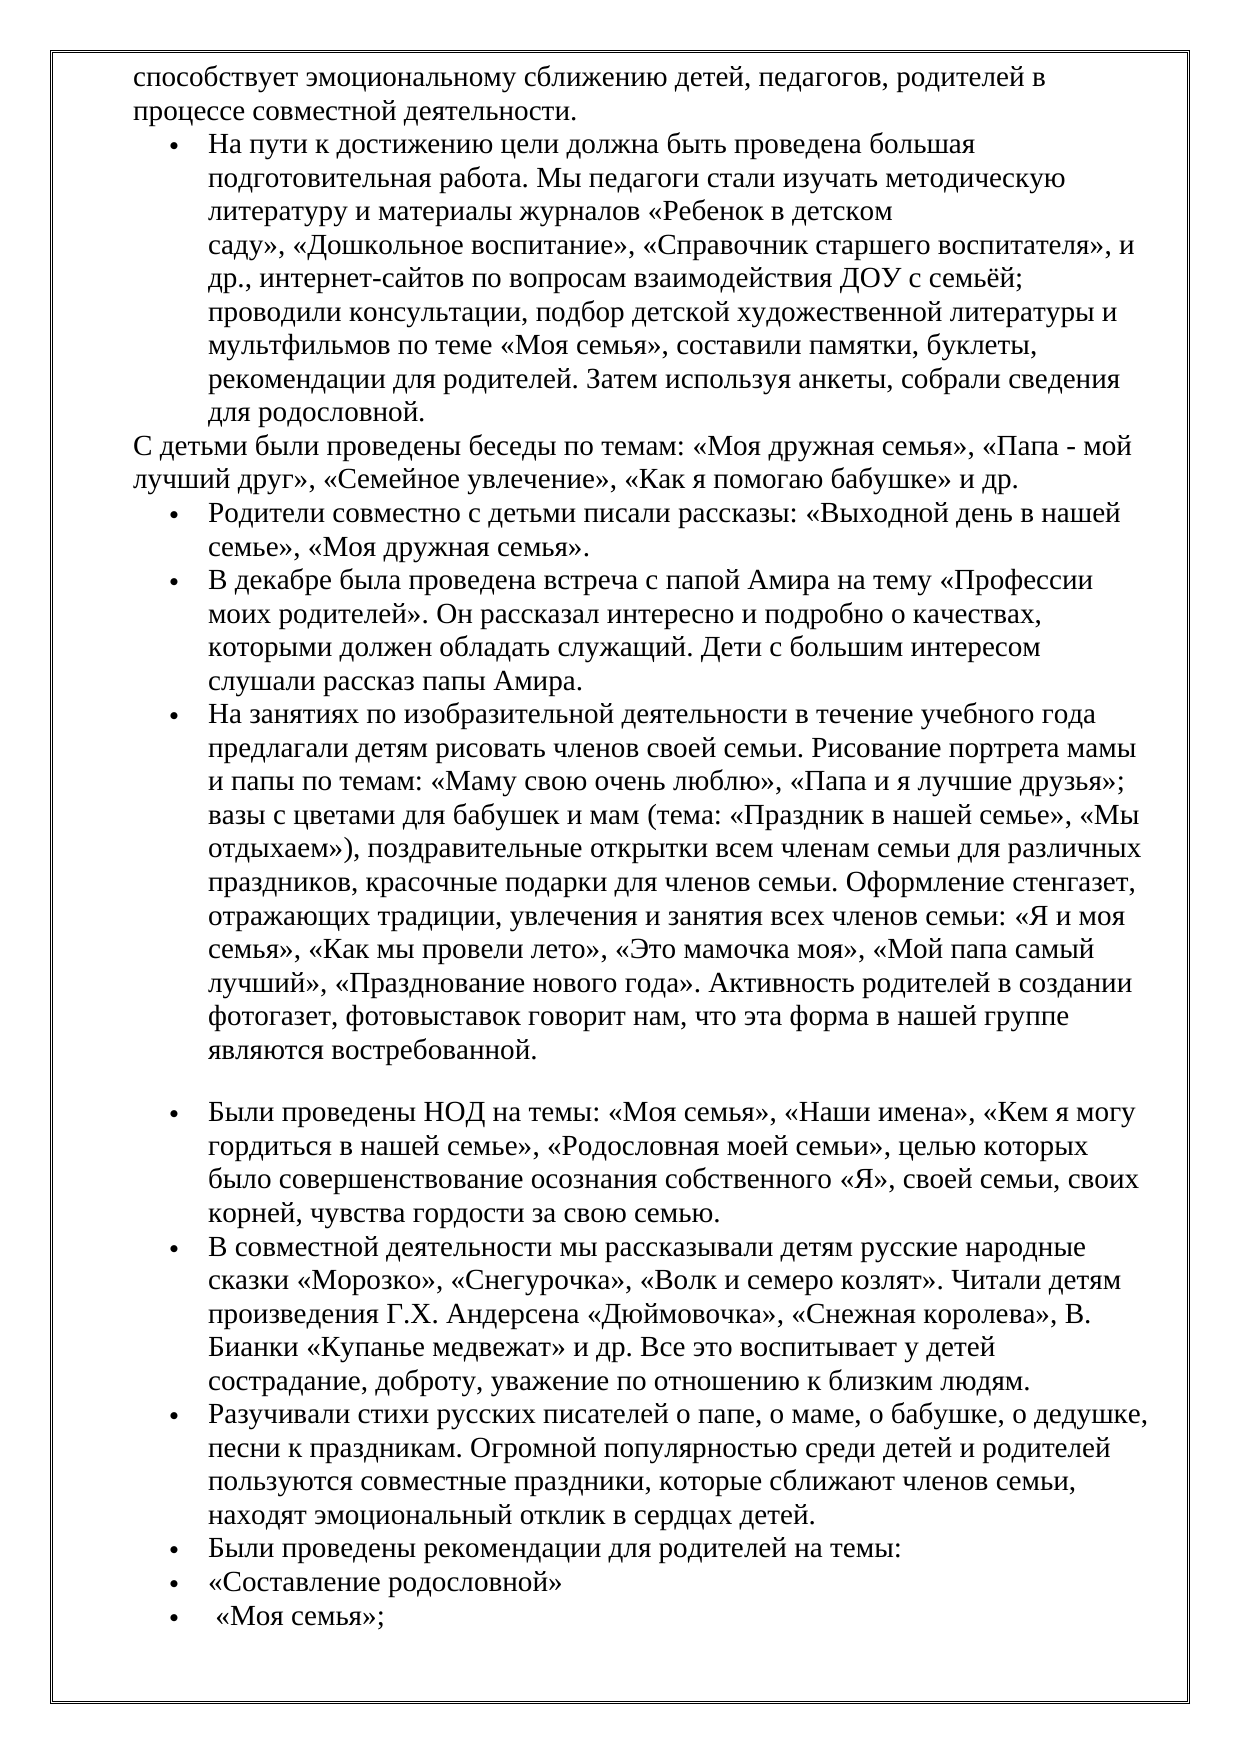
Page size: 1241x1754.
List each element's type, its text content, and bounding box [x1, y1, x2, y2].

list Родители совместно с детьми писали рассказы: «Выходной день в нашей семье», «Моя дружная семья». [170, 495, 1152, 562]
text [133, 59, 1152, 126]
list Были проведены рекомендации для родителей на темы: [170, 1531, 1152, 1564]
list На занятиях по изобразительной деятельности в течение учебного года предлагали детям рисовать членов своей семьи. Рисование портрета мамы и папы по темам: «Маму свою очень люблю», «Папа и я лучшие друзья»; вазы с цветами для бабушек и мам (тема: «Праздник в нашей семье», «Мы отдыхаем»), поздравительные открытки всем членам семьи для различных праздников, красочные подарки для членов семьи. Оформление стенгазет, отражающих традиции, увлечения и занятия всех членов семьи: «Я и моя семья», «Как мы провели лето», «Это мамочка моя», «Мой папа самый лучший», «Празднование нового года». Активность родителей в создании фотогазет, фотовыставок говорит нам, что эта форма в нашей группе являются востребованной. [170, 696, 1152, 1065]
list «Моя семья»; [170, 1598, 1152, 1631]
list В декабре была проведена встреча с папой Амира на тему «Профессии моих родителей». Он рассказал интересно и подробно о качествах, которыми должен обладать служащий. Дети с большим интересом слушали рассказ папы Амира. [170, 562, 1152, 696]
list «Составление родословной» [170, 1564, 1152, 1598]
list Разучивали стихи русских писателей о папе, о маме, о бабушке, о дедушке, песни к праздникам. Огромной популярностью среди детей и родителей пользуются совместные праздники, которые сближают членов семьи, находят эмоциональный отклик в сердцах детей. [170, 1396, 1152, 1531]
text С детьми были проведены беседы по темам: «Моя дружная семья», «Папа - мой лучший друг», «Семейное увлечение», «Как я помогаю бабушке» и др. [133, 428, 1152, 495]
list Были проведены НОД на темы: «Моя семья», «Наши имена», «Кем я могу гордиться в нашей семье», «Родословная моей семьи», целью которых было совершенствование осознания собственного «Я», своей семьи, своих корней, чувства гордости за свою семью. [170, 1094, 1152, 1229]
list В совместной деятельности мы рассказывали детям русские народные сказки «Морозко», «Снегурочка», «Волк и семеро козлят». Читали детям произведения Г.Х. Андерсена «Дюймовочка», «Снежная королева», В. Бианки «Купанье медвежат» и др. Все это воспитывает у детей сострадание, доброту, уважение по отношению к близким людям. [170, 1229, 1152, 1396]
list На пути к достижению цели должна быть проведена большая подготовительная работа. Мы педагоги стали изучать методическую литературу и материалы журналов «Ребенок в детском саду», «Дошкольное воспитание», «Справочник старшего воспитателя», и др., интернет-сайтов по вопросам взаимодействия ДОУ с семьёй; проводили консультации, подбор детской художественной литературы и мультфильмов по теме «Моя семья», составили памятки, буклеты, рекомендации для родителей. Затем используя анкеты, собрали сведения для родословной. [170, 126, 1152, 428]
